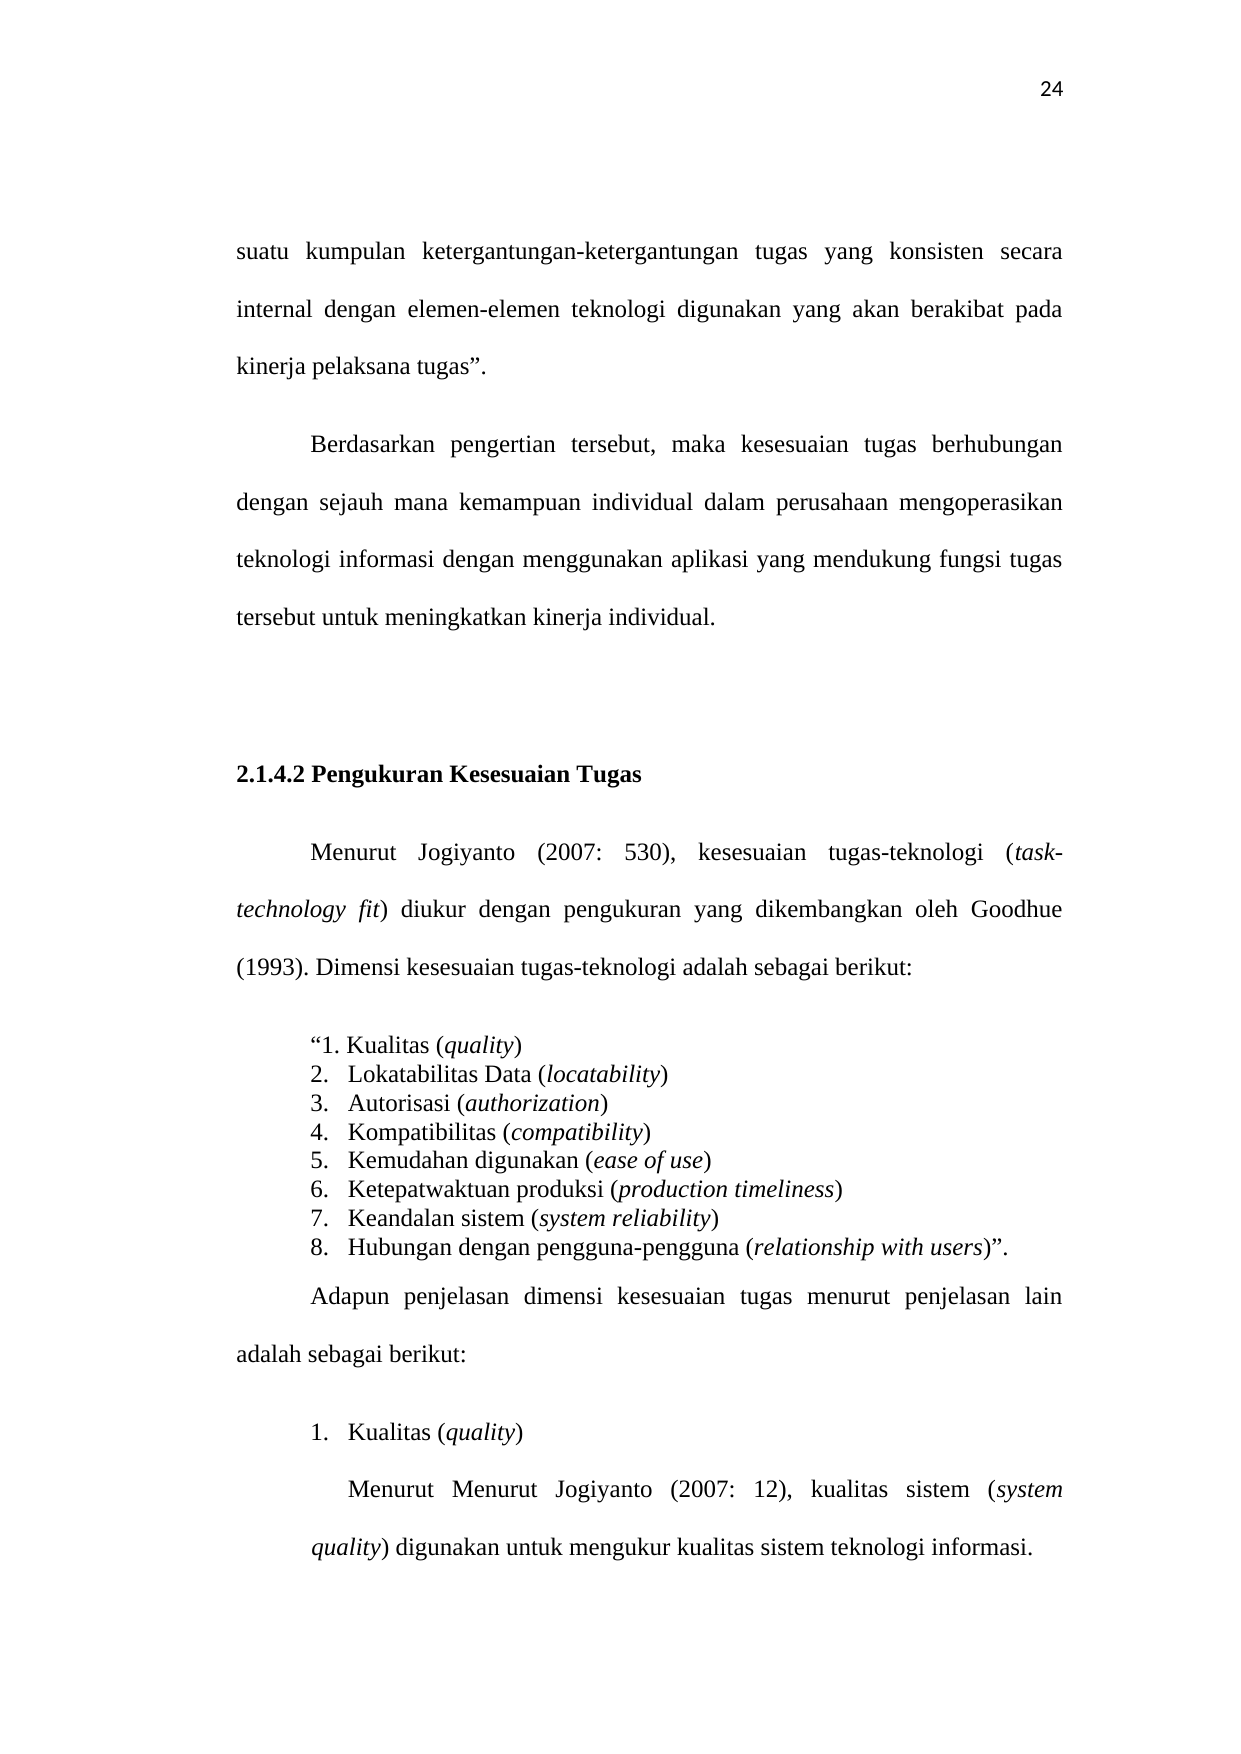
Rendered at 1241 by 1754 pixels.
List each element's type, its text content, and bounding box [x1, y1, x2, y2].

list Kualitas (quality) [310, 1417, 1063, 1446]
list Lokatabilitas Data (locatability) [310, 1059, 1063, 1088]
text 2.1.4.2 Pengukuran Kesesuaian Tugas [236, 759, 1063, 787]
list Autorisasi (authorization) [310, 1088, 1063, 1117]
list Kemudahan digunakan (ease of use) [310, 1145, 1063, 1174]
list Keandalan sistem (system reliability) [310, 1203, 1063, 1232]
text Berdasarkan pengertian tersebut, maka kesesuaian tugas berhubungan dengan sejauh mana kemampuan individual dalam perusahaan mengoperasikan teknologi informasi dengan menggunakan aplikasi yang mendukung fungsi tugas tersebut untuk meningkatkan kinerja individual. [236, 429, 1063, 631]
list Ketepatwaktuan produksi (production timeliness) [310, 1174, 1063, 1203]
list Hubungan dengan pengguna-pengguna (relationship with users)”. [310, 1232, 1063, 1260]
text Menurut Jogiyanto (2007: 530), kesesuaian tugas-teknologi (task-technology fit) diukur dengan pengukuran yang dikembangkan oleh Goodhue (1993). Dimensi kesesuaian tugas-teknologi adalah sebagai berikut: [236, 837, 1063, 981]
text Adapun penjelasan dimensi kesesuaian tugas menurut penjelasan lain adalah sebagai berikut: [236, 1281, 1063, 1367]
list Menurut Menurut Jogiyanto (2007: 12), kualitas sistem (system quality) digunakan untuk mengukur kualitas sistem teknologi informasi. [311, 1474, 1063, 1561]
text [236, 236, 1063, 380]
list “1. Kualitas (quality) [310, 1030, 1063, 1059]
list Kompatibilitas (compatibility) [310, 1117, 1063, 1145]
